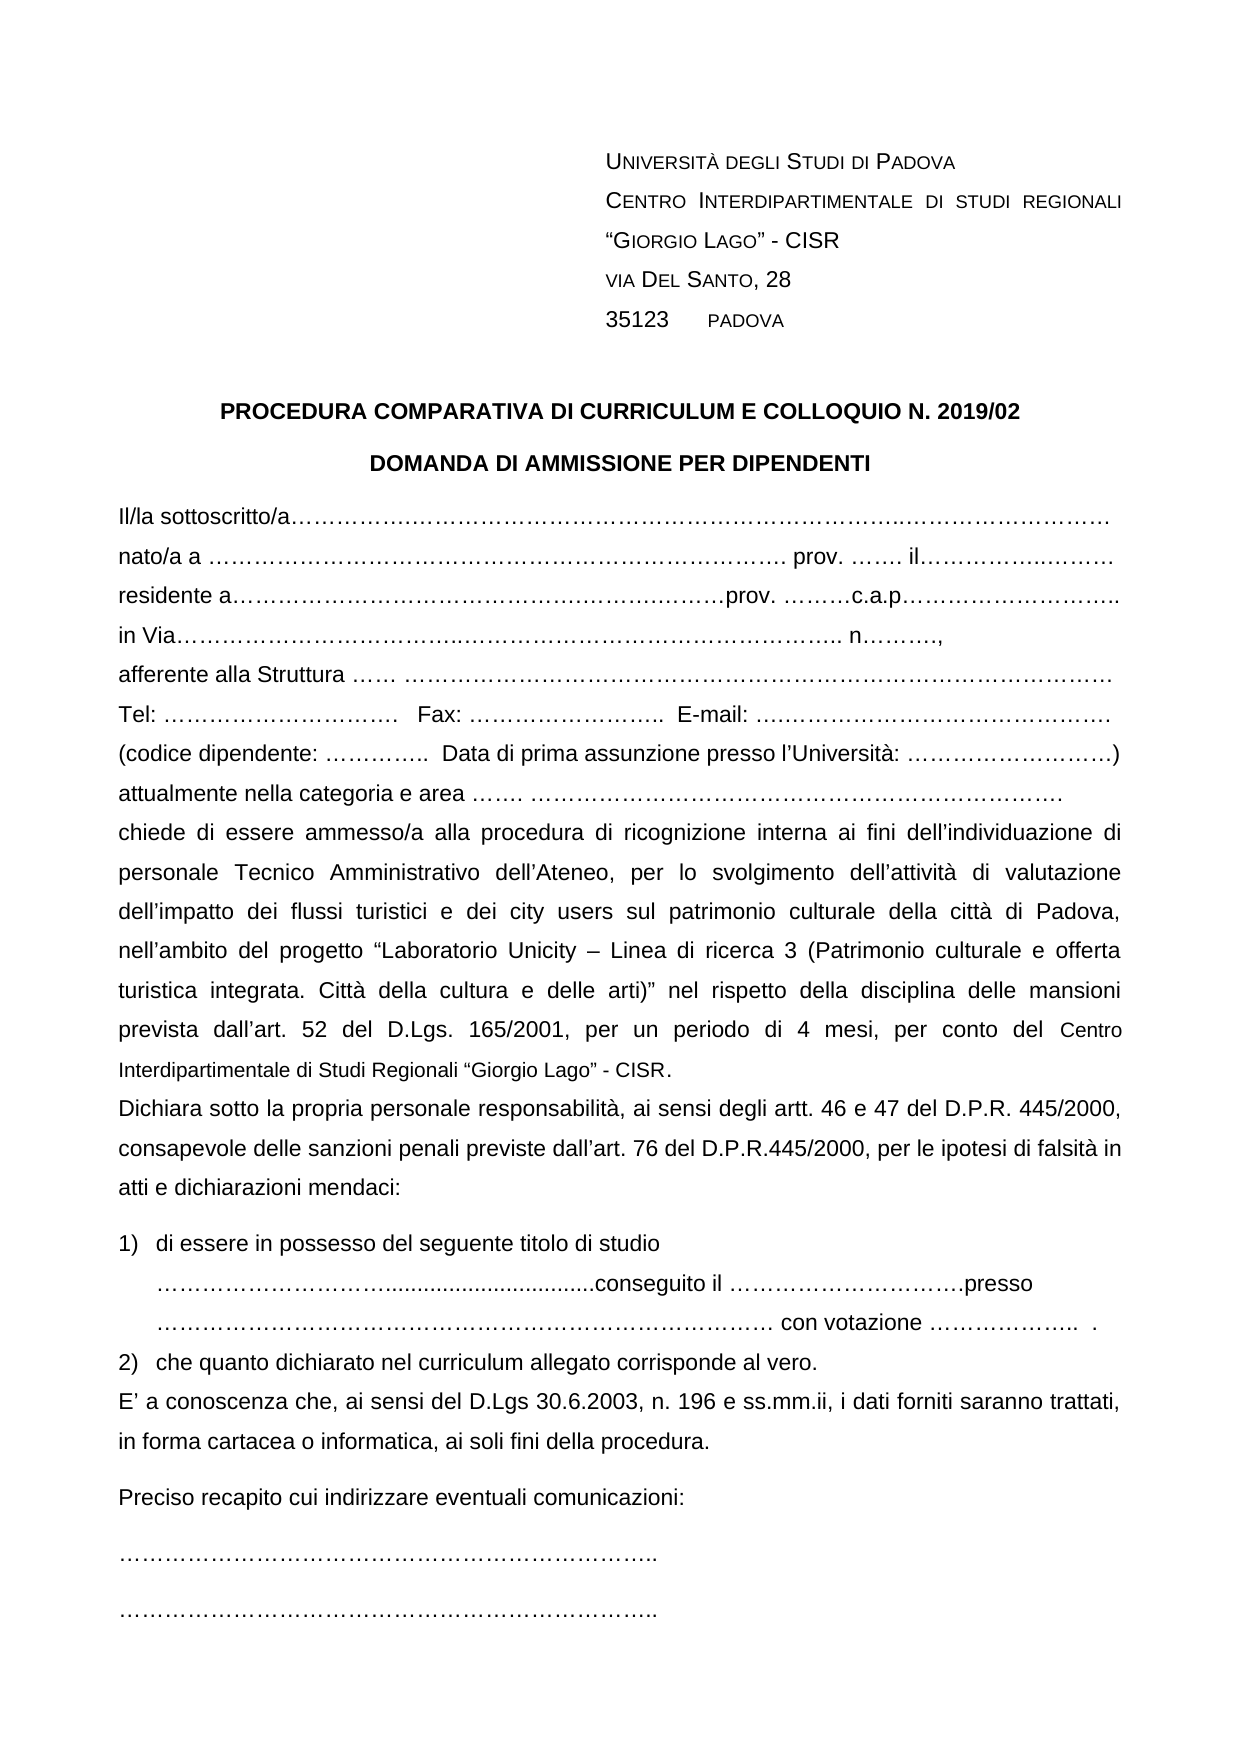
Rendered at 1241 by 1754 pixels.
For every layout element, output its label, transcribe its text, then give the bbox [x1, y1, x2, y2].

text residente a……………………………………….……….………prov. ………c.a.p……………………….. in Via………………………………..………………………………………….. n………., [118, 582, 1122, 648]
text DOMANDA DI AMMISSIONE PER DIPENDENTI [118, 450, 1122, 477]
list che quanto dichiarato nel curriculum allegato corrisponde al vero. [118, 1349, 1122, 1375]
text via Del Santo, 28 [605, 266, 1122, 292]
text Centro Interdipartimentale di studi regionali “Giorgio Lago” - CISR [605, 187, 1122, 253]
text 35123 padova [605, 306, 1122, 332]
text Preciso recapito cui indirizzare eventuali comunicazioni: [118, 1484, 1122, 1510]
text Dichiara sotto la propria personale responsabilità, ai sensi degli artt. 46 e 47 del D.P.R. 445/2000, consapevole delle sanzioni penali previste dall’art. 76 del D.P.R.445/2000, per le ipotesi di falsità in atti e dichiarazioni mendaci: [118, 1095, 1122, 1201]
text chiede di essere ammesso/a alla procedura di ricognizione interna ai fini dell’individuazione di personale Tecnico Amministrativo dell’Ateneo, per lo svolgimento dell’attività di valutazione dell’impatto dei flussi turistici e dei city users sul patrimonio culturale della città di Padova, nell’ambito del progetto “Laboratorio Unicity – Linea di ricerca 3 (Patrimonio culturale e offerta turistica integrata. Città della cultura e delle arti)” nel rispetto della disciplina delle mansioni prevista dall’art. 52 del D.Lgs. 165/2001, per un periodo di 4 mesi, per conto del Centro Interdipartimentale di Studi Regionali “Giorgio Lago” - CISR. [118, 819, 1122, 1082]
text (codice dipendente: ………….. Data di prima assunzione presso l’Università: ………………………) attualmente nella categoria e area ……. ……………………………………………………………. [118, 740, 1122, 806]
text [118, 1596, 1122, 1623]
text E’ a conoscenza che, ai sensi del D.Lgs 30.6.2003, n. 196 e ss.mm.ii, i dati forniti saranno trattati, in forma cartacea o informatica, ai soli fini della procedura. [118, 1388, 1122, 1454]
text Tel: …………………………. Fax: …………………….. E-mail: ….……………………………………. [118, 701, 1122, 727]
text afferente alla Struttura …… ………………………………………………………………………………… [118, 661, 1122, 687]
text …………………………………………………………….. [118, 1540, 1122, 1566]
text Il/la sottoscritto/a…………….………………………………………………………..……………………… [118, 503, 1122, 529]
list di essere in possesso del seguente titolo di studio ………………………….................................conseguito il ………………………….presso ……………………………………………………………………… con votazione ……………….. . [118, 1230, 1122, 1336]
text PROCEDURA COMPARATIVA DI CURRICULUM E COLLOQUIO N. 2019/02 [118, 398, 1122, 424]
text nato/a a …………………………………………………………………. prov. ……. il……………..……… [118, 543, 1122, 569]
text Università degli Studi di Padova [605, 148, 1122, 174]
